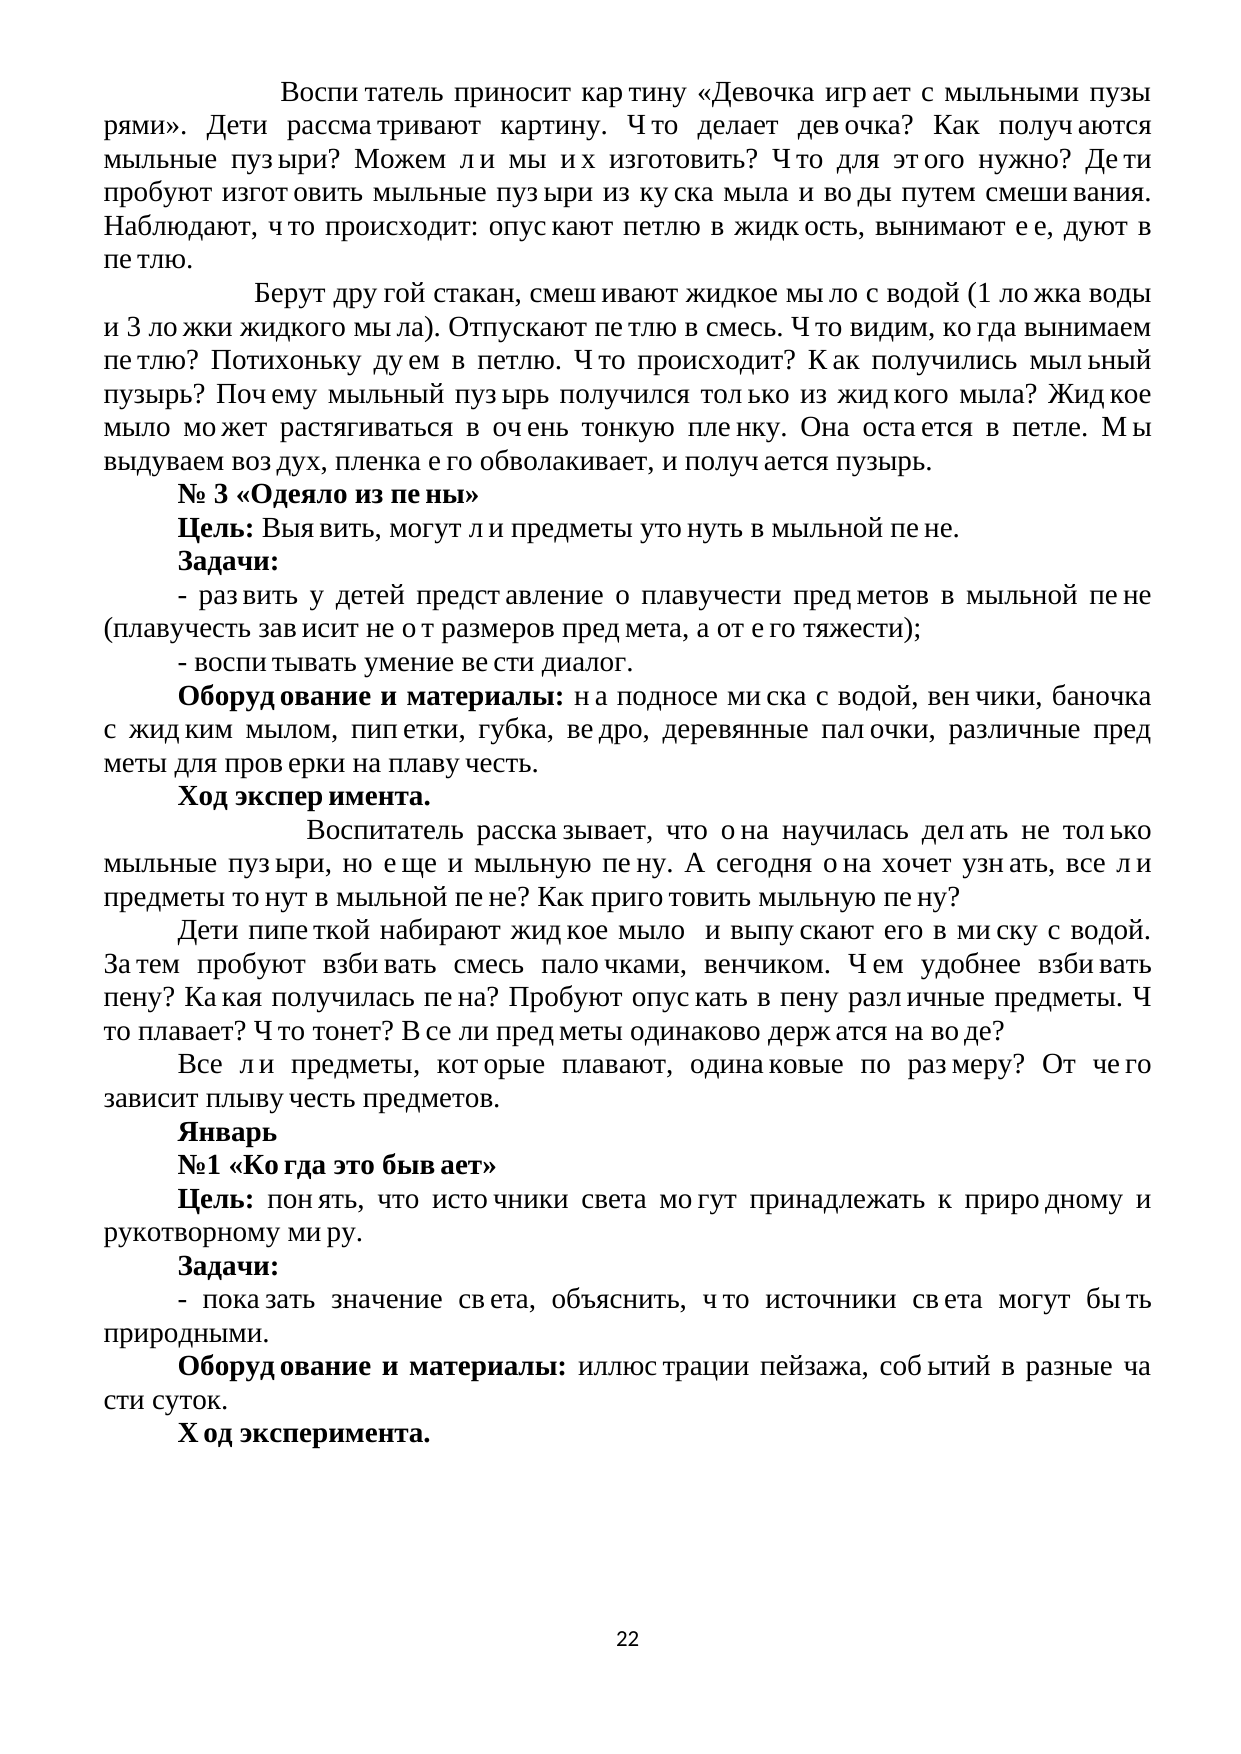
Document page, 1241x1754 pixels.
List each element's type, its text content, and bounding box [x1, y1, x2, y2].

text Январь [103, 1114, 1152, 1147]
text Дети пипе ткой набирают жид кое мыло и выпу скают его в ми ску с водой. За тем пробуют взби вать смесь пало чками, венчиком. Ч ем удобнее взби вать пену? Ка кая получилась пе на? Пробуют опус кать в пену разл ичные предметы. Ч то плавает? Ч то тонет? В се ли пред меты одинаково держ атся на во де? [103, 912, 1152, 1047]
text Ход экспер имента. [103, 778, 1152, 812]
text Оборуд ование и материалы: н а подносе ми ска с водой, вен чики, баночка с жид ким мылом, пип етки, губка, ве дро, деревянные пал очки, различные пред меты для пров ерки на плаву честь. [103, 678, 1152, 778]
text Цель: Выя вить, могут л и предметы уто нуть в мыльной пе не. [103, 510, 1152, 543]
text Задачи: [103, 1248, 1152, 1281]
text - пока зать значение св ета, объяснить, ч то источники св ета могут бы ть природными. [103, 1281, 1152, 1348]
text Все л и предметы, кот орые плавают, одина ковые по раз меру? От че го зависит плыву честь предметов. [103, 1047, 1152, 1114]
text Задачи: [103, 543, 1152, 577]
text - раз вить у детей предст авление о плавучести пред метов в мыльной пе не (плавучесть зав исит не о т размеров пред мета, а от е го тяжести); [103, 577, 1152, 644]
text Воспи татель приносит кар тину «Девочка игр ает с мыльными пузы рями». Дети рассма тривают картину. Ч то делает дев очка? Как получ аются мыльные пуз ыри? Можем л и мы и х изготовить? Ч то для эт ого нужно? Де ти пробуют изгот овить мыльные пуз ыри из ку ска мыла и во ды путем смеши вания. Наблюдают, ч то происходит: опус кают петлю в жидк ость, вынимают е е, дуют в пе тлю. [103, 74, 1152, 275]
text Оборуд ование и материалы: иллюс трации пейзажа, соб ытий в разные ча сти суток. [103, 1348, 1152, 1416]
text Воспитатель расска зывает, что о на научилась дел ать не тол ько мыльные пуз ыри, но е ще и мыльную пе ну. А сегодня о на хочет узн ать, все л и предметы то нут в мыльной пе не? Как приго товить мыльную пе ну? [103, 812, 1152, 912]
text №1 «Ко гда это быв ает» [103, 1147, 1152, 1181]
text Х од эксперимента. [103, 1416, 1152, 1449]
text Цель: пон ять, что исто чники света мо гут принадлежать к приро дному и рукотворному ми ру. [103, 1181, 1152, 1248]
text Берут дру гой стакан, смеш ивают жидкое мы ло с водой (1 ло жка воды и 3 ло жки жидкого мы ла). Отпускают пе тлю в смесь. Ч то видим, ко гда вынимаем пе тлю? Потихоньку ду ем в петлю. Ч то происходит? К ак получились мыл ьный пузырь? Поч ему мыльный пуз ырь получился тол ько из жид кого мыла? Жид кое мыло мо жет растягиваться в оч ень тонкую пле нку. Она оста ется в петле. М ы выдуваем воз дух, пленка е го обволакивает, и получ ается пузырь. [103, 275, 1152, 476]
text № 3 «Одеяло из пе ны» [103, 476, 1152, 510]
text - воспи тывать умение ве сти диалог. [103, 644, 1152, 678]
